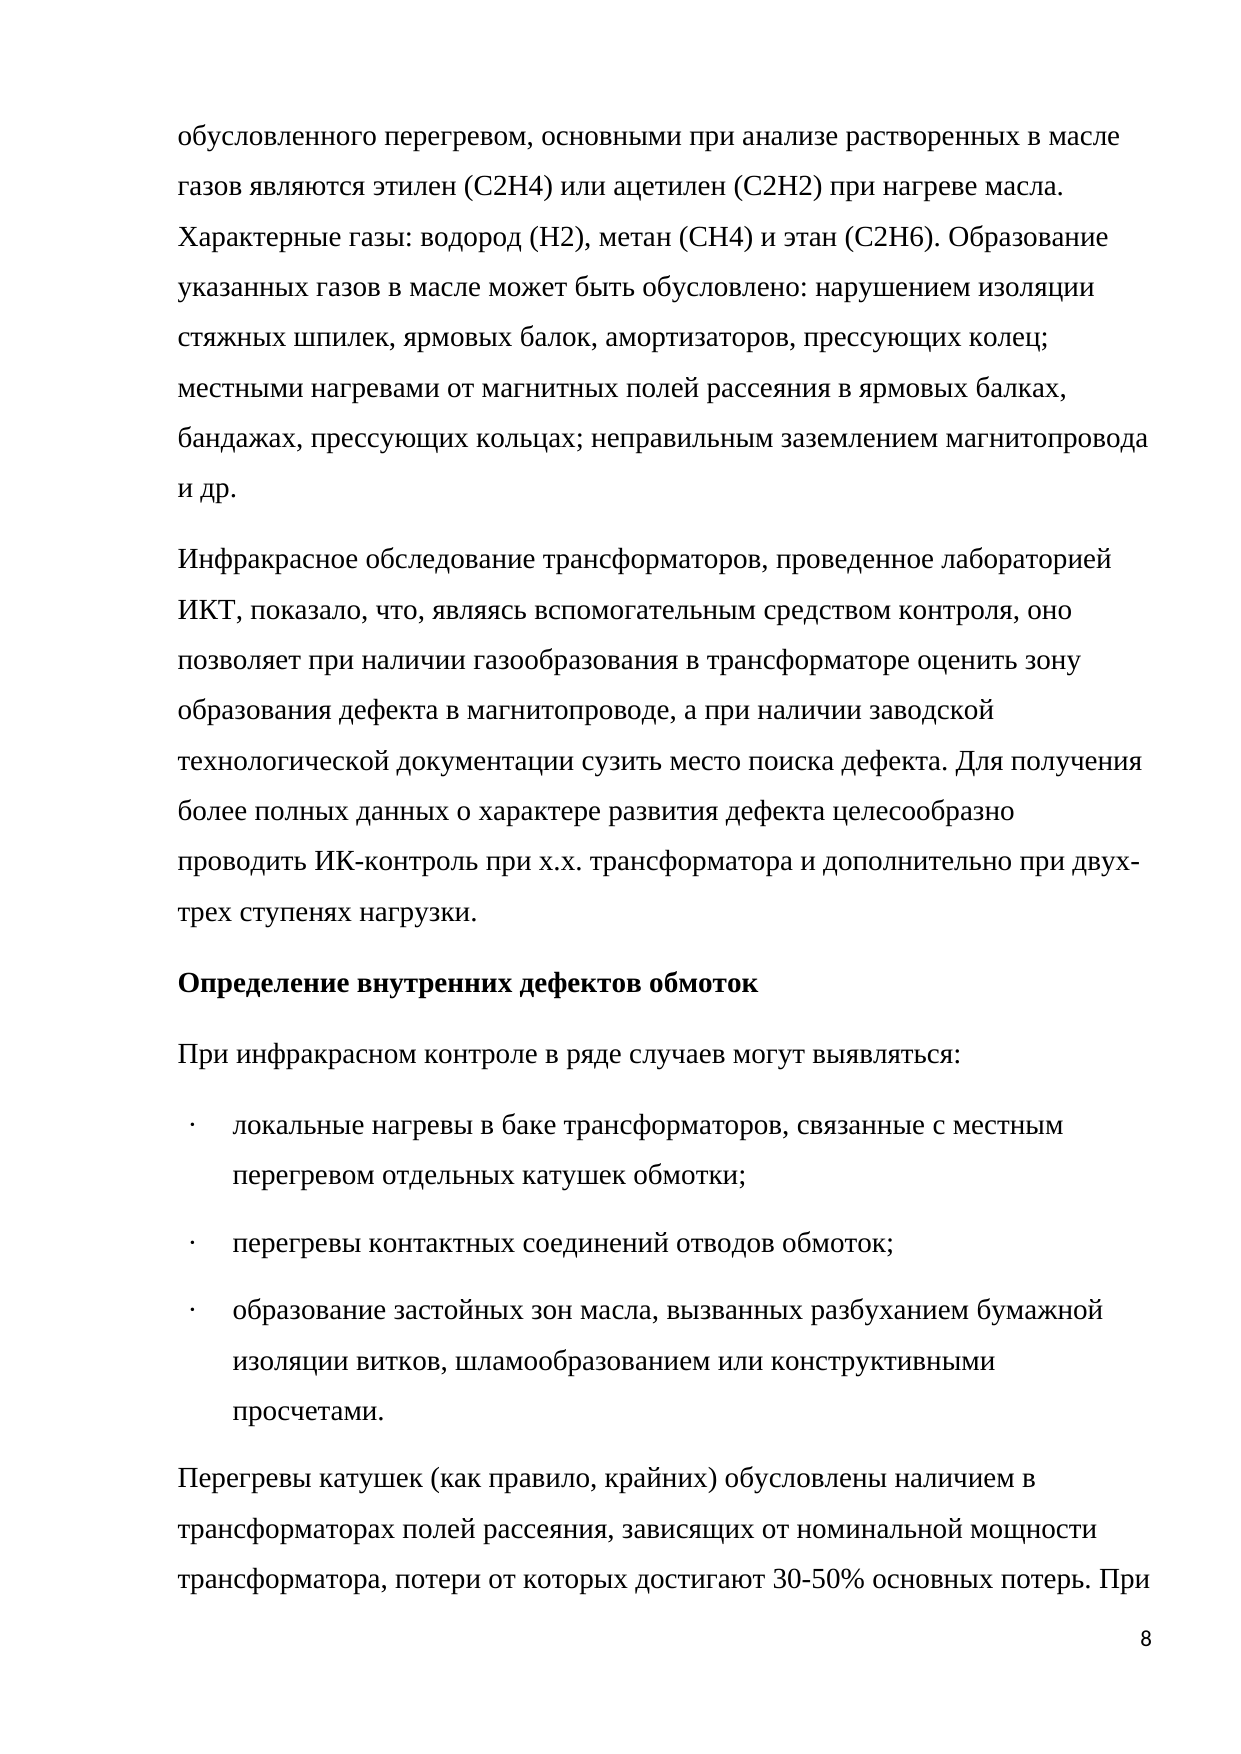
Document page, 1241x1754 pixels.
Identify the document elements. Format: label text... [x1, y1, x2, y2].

table_cell ∙ [177, 1293, 221, 1461]
text Инфракрасное обследование трансформаторов, проведенное лабораторией ИКТ, показало, что, являясь вспомогательным средством контроля, оно позволяет при наличии газообразования в трансформаторе оценить зону образования дефекта в магнитопроводе, а при наличии заводской технологической документации сузить место поиска дефекта. Для получения более полных данных о характере развития дефекта целесообразно проводить ИК-контроль при х.х. трансформатора и дополнительно при двух-трех ступенях нагрузки. [177, 541, 1152, 927]
table_header ∙ [177, 1107, 221, 1225]
table_cell перегревы контактных соединений отводов обмоток; [221, 1225, 1151, 1292]
table_header локальные нагревы в баке трансформаторов, связанные с местным перегревом отдельных катушек обмотки; [221, 1107, 1151, 1225]
text Определение внутренних дефектов обмоток [177, 965, 1152, 998]
table_cell образование застойных зон масла, вызванных разбуханием бумажной изоляции витков, шламообразованием или конструктивными просчетами. [221, 1293, 1151, 1461]
table_cell ∙ [177, 1225, 221, 1292]
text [177, 118, 1152, 504]
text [177, 1461, 1152, 1595]
text При инфракрасном контроле в ряде случаев могут выявляться: [177, 1036, 1152, 1069]
